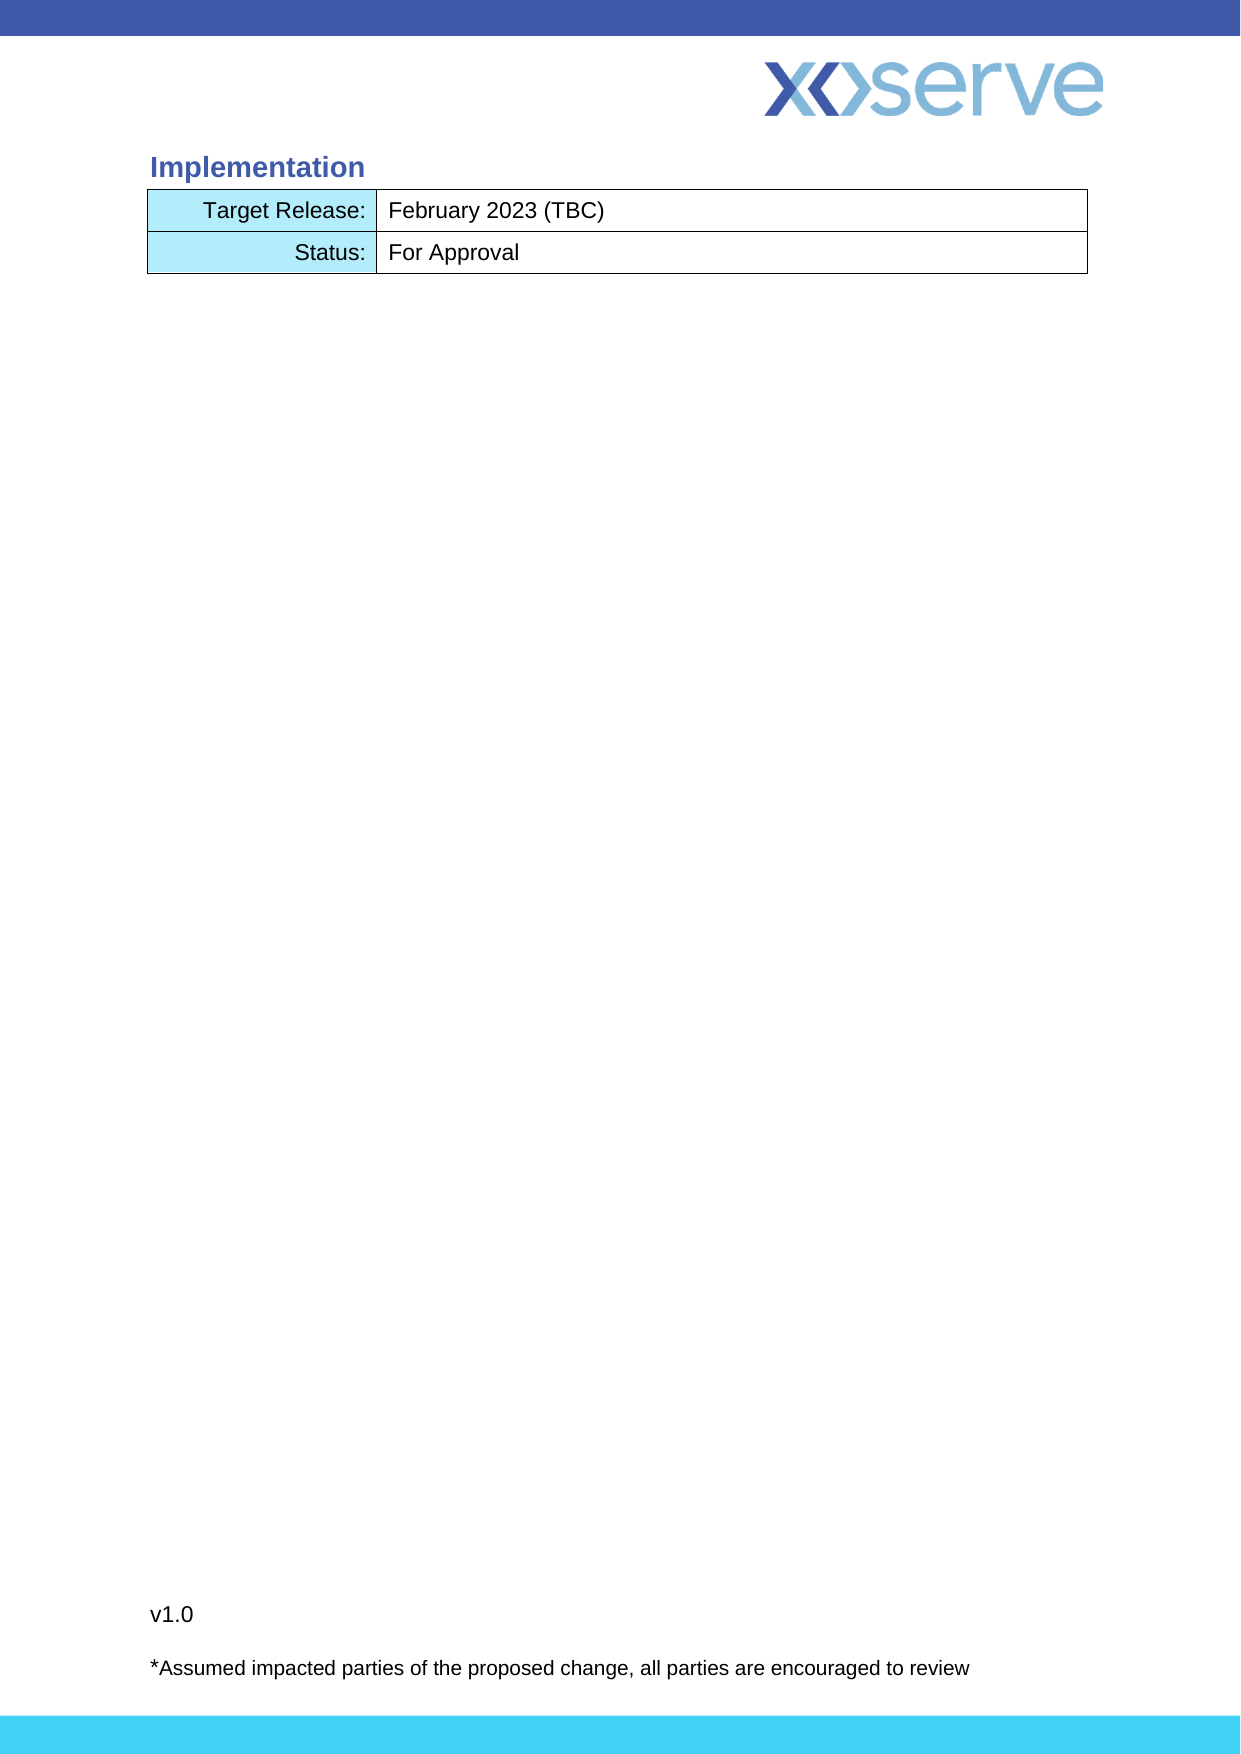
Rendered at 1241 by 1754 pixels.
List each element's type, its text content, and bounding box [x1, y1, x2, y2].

picture [764, 62, 1104, 116]
subtitle Implementation [150, 150, 1090, 183]
table_header February 2023 (TBC) [377, 190, 1087, 231]
table_cell For Approval [377, 232, 1087, 272]
table_header Target Release: [148, 190, 376, 231]
table_cell Status: [148, 232, 376, 272]
